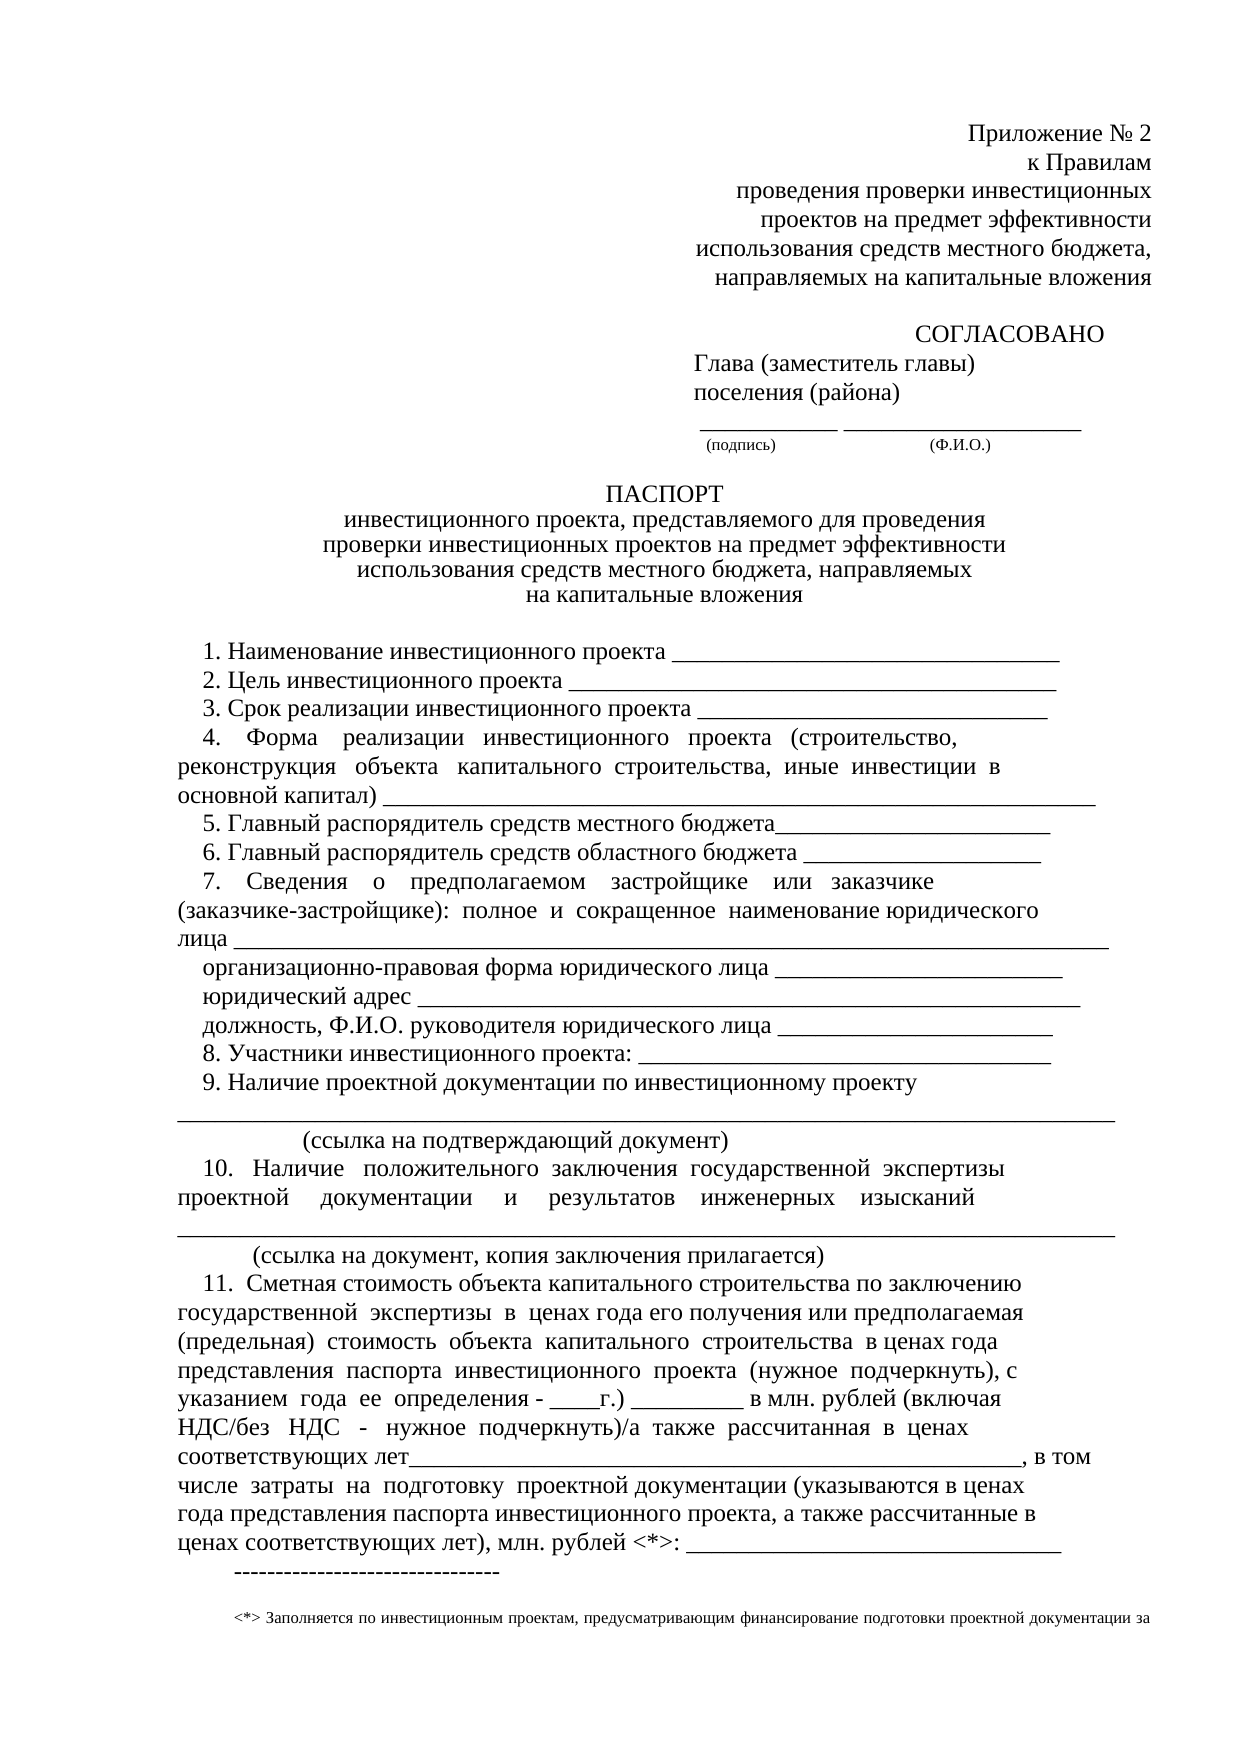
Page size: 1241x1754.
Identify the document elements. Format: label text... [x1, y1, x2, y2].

text юридический адрес _____________________________________________________ [177, 981, 1152, 1010]
text проектов на предмет эффективности [177, 204, 1152, 233]
text 9. Наличие проектной документации по инвестиционному проекту [177, 1067, 1152, 1096]
text проведения проверки инвестиционных [177, 176, 1152, 204]
text 7. Сведения о предполагаемом застройщике или заказчике [177, 866, 1152, 895]
text на капитальные вложения [177, 582, 1152, 607]
text соответствующих лет_________________________________________________, в том [177, 1441, 1152, 1470]
text 2. Цель инвестиционного проекта _______________________________________ [177, 665, 1152, 693]
text представления паспорта инвестиционного проекта (нужное подчеркнуть), с [177, 1355, 1152, 1383]
text (ссылка на документ, копия заключения прилагается) [177, 1240, 1152, 1268]
text лица ______________________________________________________________________ [177, 923, 1152, 952]
text 8. Участники инвестиционного проекта: _________________________________ [177, 1038, 1152, 1067]
text числе затраты на подготовку проектной документации (указываются в ценах [177, 1470, 1152, 1498]
text 5. Главный распорядитель средств местного бюджета______________________ [177, 808, 1152, 837]
text ценах соответствующих лет), млн. рублей <*>: ______________________________ [177, 1527, 1152, 1556]
text использования средств местного бюджета, направляемых [177, 557, 1152, 582]
text проектной документации и результатов инженерных изысканий [177, 1182, 1152, 1211]
text государственной экспертизы в ценах года его получения или предполагаемая [177, 1297, 1152, 1326]
text (предельная) стоимость объекта капитального строительства в ценах года [177, 1326, 1152, 1355]
text (подпись) (Ф.И.О.) [177, 434, 1152, 453]
text 11. Сметная стоимость объекта капитального строительства по заключению [177, 1268, 1152, 1297]
text НДС/без НДС - нужное подчеркнуть)/а также рассчитанная в ценах [177, 1412, 1152, 1441]
text года представления паспорта инвестиционного проекта, а также рассчитанные в [177, 1498, 1152, 1527]
text Приложение № 2 [177, 118, 1152, 147]
text 4. Форма реализации инвестиционного проекта (строительство, [177, 722, 1152, 751]
text ___________________________________________________________________________ [177, 1096, 1152, 1125]
text должность, Ф.И.О. руководителя юридического лица ______________________ [177, 1010, 1152, 1038]
text -------------------------------- [177, 1556, 1152, 1585]
text 6. Главный распорядитель средств областного бюджета ___________________ [177, 837, 1152, 866]
text направляемых на капитальные вложения [177, 262, 1152, 291]
text 3. Срок реализации инвестиционного проекта ____________________________ [177, 693, 1152, 722]
text реконструкция объекта капитального строительства, иные инвестиции в [177, 751, 1152, 780]
text основной капитал) _________________________________________________________ [177, 780, 1152, 808]
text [177, 1608, 1152, 1627]
text 1. Наименование инвестиционного проекта _______________________________ [177, 636, 1152, 665]
text указанием года ее определения - ____г.) _________ в млн. рублей (включая [177, 1383, 1152, 1412]
text инвестиционного проекта, представляемого для проведения [177, 507, 1152, 532]
text ___________________________________________________________________________ [177, 1211, 1152, 1240]
text СОГЛАСОВАНО [177, 319, 1152, 348]
text (заказчике-застройщике): полное и сокращенное наименование юридического [177, 895, 1152, 923]
text к Правилам [177, 147, 1152, 176]
text использования средств местного бюджета, [177, 233, 1152, 262]
text поселения (района) [620, 377, 1152, 406]
text ПАСПОРТ [177, 482, 1152, 507]
text проверки инвестиционных проектов на предмет эффективности [177, 532, 1152, 557]
text 10. Наличие положительного заключения государственной экспертизы [177, 1153, 1152, 1182]
text ___________ ___________________ [177, 406, 1152, 434]
text организационно-правовая форма юридического лица _______________________ [177, 952, 1152, 981]
text (ссылка на подтверждающий документ) [177, 1125, 1152, 1153]
text Глава (заместитель главы) [398, 348, 1152, 377]
